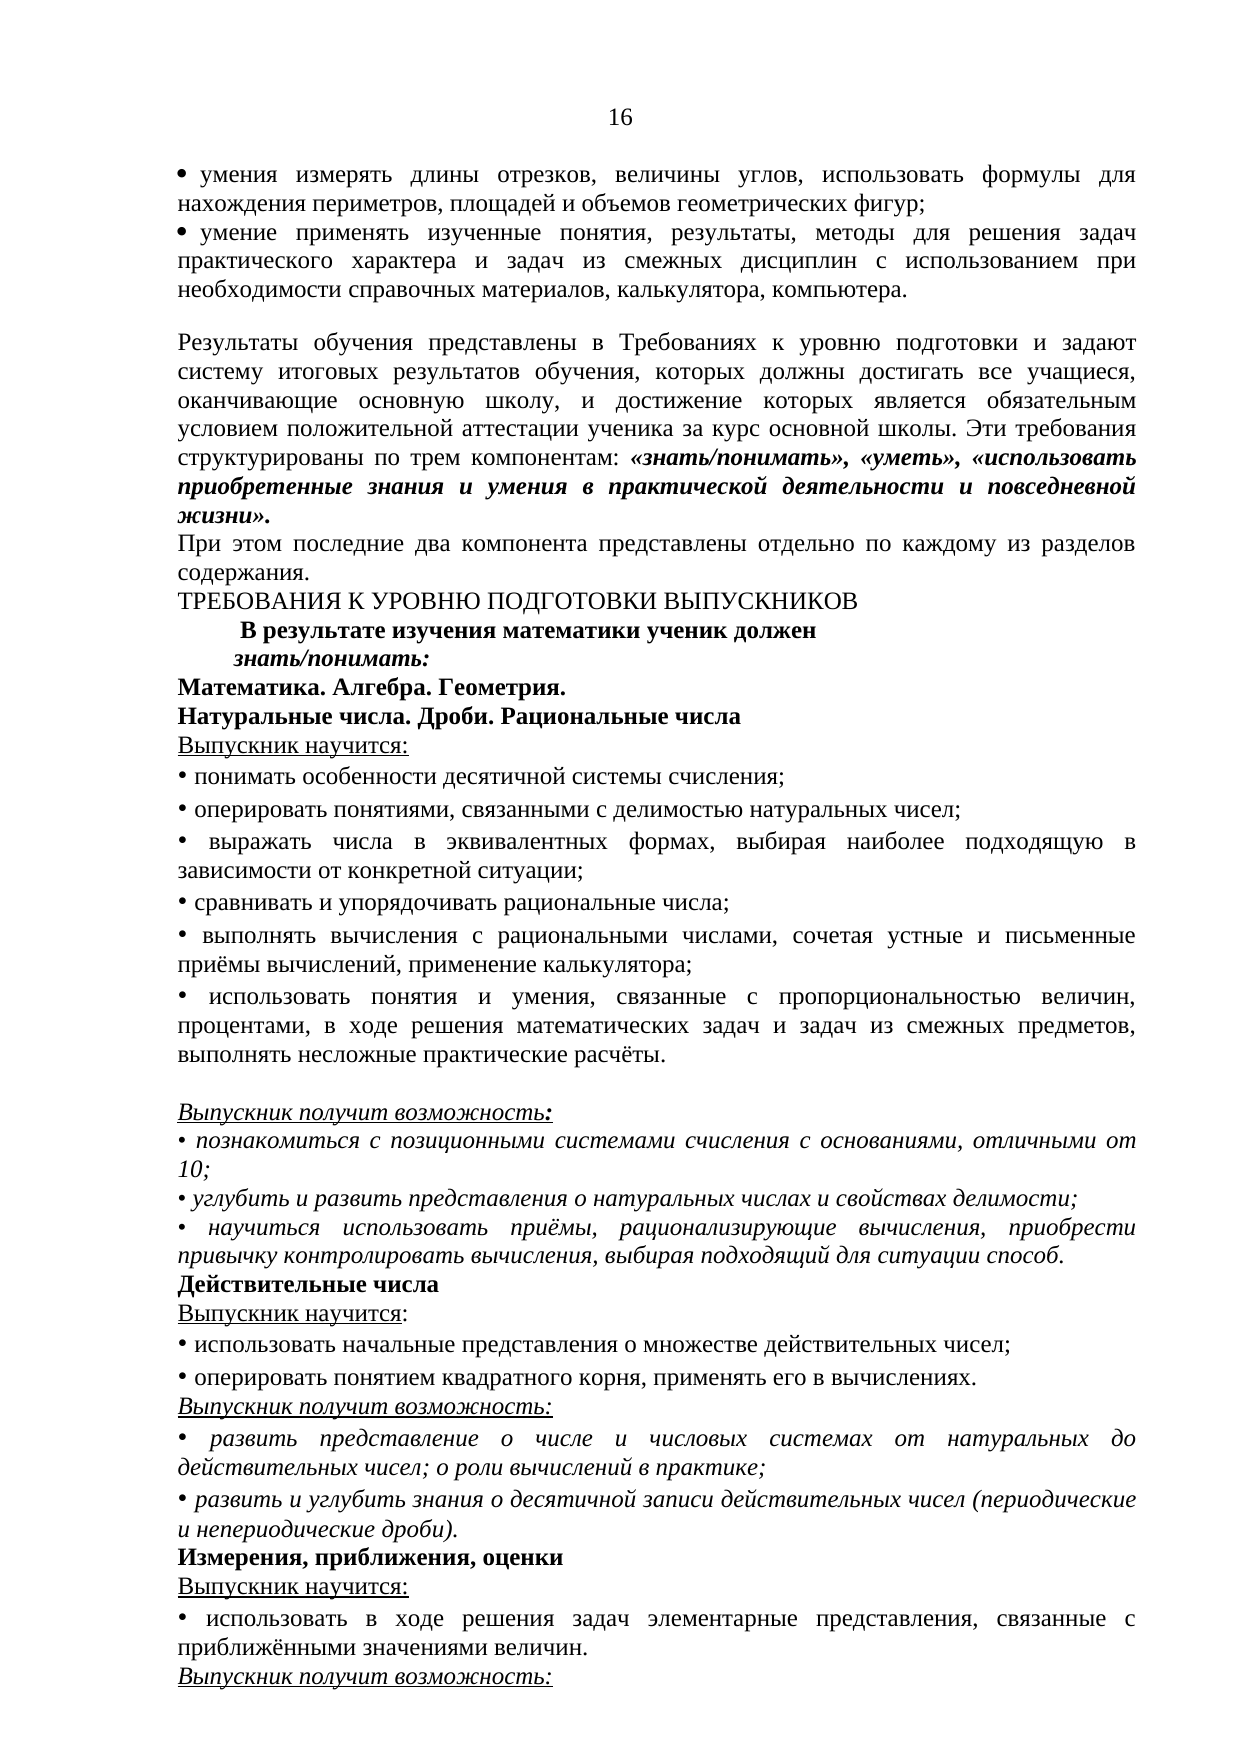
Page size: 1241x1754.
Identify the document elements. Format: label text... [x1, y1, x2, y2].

text • понимать особенности десятичной системы счисления; [177, 758, 1137, 791]
text • развить представление о числе и числовых системах от натуральных до действительных чисел; о роли вычислений в практике; [177, 1420, 1137, 1481]
text умения измерять длины отрезков, величины углов, использовать формулы для нахождения периметров, площадей и объемов геометрических фигур; [177, 159, 1137, 217]
text Выпускник получит возможность: [177, 1097, 1137, 1125]
text • познакомиться с позиционными системами счисления с основаниями, отличными от 10; [177, 1125, 1137, 1183]
text • использовать понятия и умения, связанные с пропорциональностью величин, процентами, в ходе решения математических задач и задач из смежных предметов, выполнять несложные практические расчёты. [177, 978, 1137, 1068]
text • оперировать понятиями, связанными с делимостью натуральных чисел; [177, 791, 1137, 823]
text ТРЕБОВАНИЯ К УРОВНЮ ПОДГОТОВКИ ВЫПУСКНИКОВ [177, 586, 1137, 615]
text • углубить и развить представления о натуральных числах и свойствах делимости; [177, 1183, 1137, 1212]
text • выражать числа в эквивалентных формах, выбирая наиболее подходящую в зависимости от конкретной ситуации; [177, 823, 1137, 884]
text Измерения, приближения, оценки [177, 1542, 1137, 1571]
text Выпускник научится: [177, 730, 1137, 758]
text При этом последние два компонента представлены отдельно по каждому из разделов содержания. [177, 528, 1137, 586]
text Выпускник научится: [177, 1298, 1137, 1327]
text умение применять изученные понятия, результаты, методы для решения задач практического характера и задач из смежных дисциплин с использованием при необходимости справочных материалов, калькулятора, компьютера. [177, 217, 1137, 303]
text Выпускник получит возможность: [177, 1661, 1137, 1690]
text • оперировать понятием квадратного корня, применять его в вычислениях. [177, 1359, 1137, 1391]
text Математика. Алгебра. Геометрия. [177, 672, 1137, 701]
text знать/понимать: [177, 643, 1137, 672]
text • использовать в ходе решения задач элементарные представления, связанные с приближёнными значениями величин. [177, 1600, 1137, 1661]
text • использовать начальные представления о множестве действительных чисел; [177, 1327, 1137, 1359]
text • научиться использовать приёмы, рационализирующие вычисления, приобрести привычку контролировать вычисления, выбирая подходящий для ситуации способ. [177, 1212, 1137, 1269]
text Выпускник научится: [177, 1571, 1137, 1600]
text Выпускник получит возможность: [177, 1391, 1137, 1420]
text Результаты обучения представлены в Требованиях к уровню подготовки и задают систему итоговых результатов обучения, которых должны достигать все учащиеся, оканчивающие основную школу, и достижение которых является обязательным условием положительной аттестации ученика за курс основной школы. Эти требования структурированы по трем компонентам: «знать/понимать», «уметь», «использовать приобретенные знания и умения в практической деятельности и повседневной жизни». [177, 327, 1137, 528]
text Натуральные числа. Дроби. Рациональные числа [177, 701, 1137, 730]
text • развить и углубить знания о десятичной записи действительных чисел (периодические и непериодические дроби). [177, 1481, 1137, 1542]
text Действительные числа [177, 1269, 1137, 1298]
text • выполнять вычисления с рациональными числами, сочетая устные и письменные приёмы вычислений, применение калькулятора; [177, 917, 1137, 978]
text В результате изучения математики ученик должен [177, 615, 1137, 643]
text • сравнивать и упорядочивать рациональные числа; [177, 884, 1137, 917]
